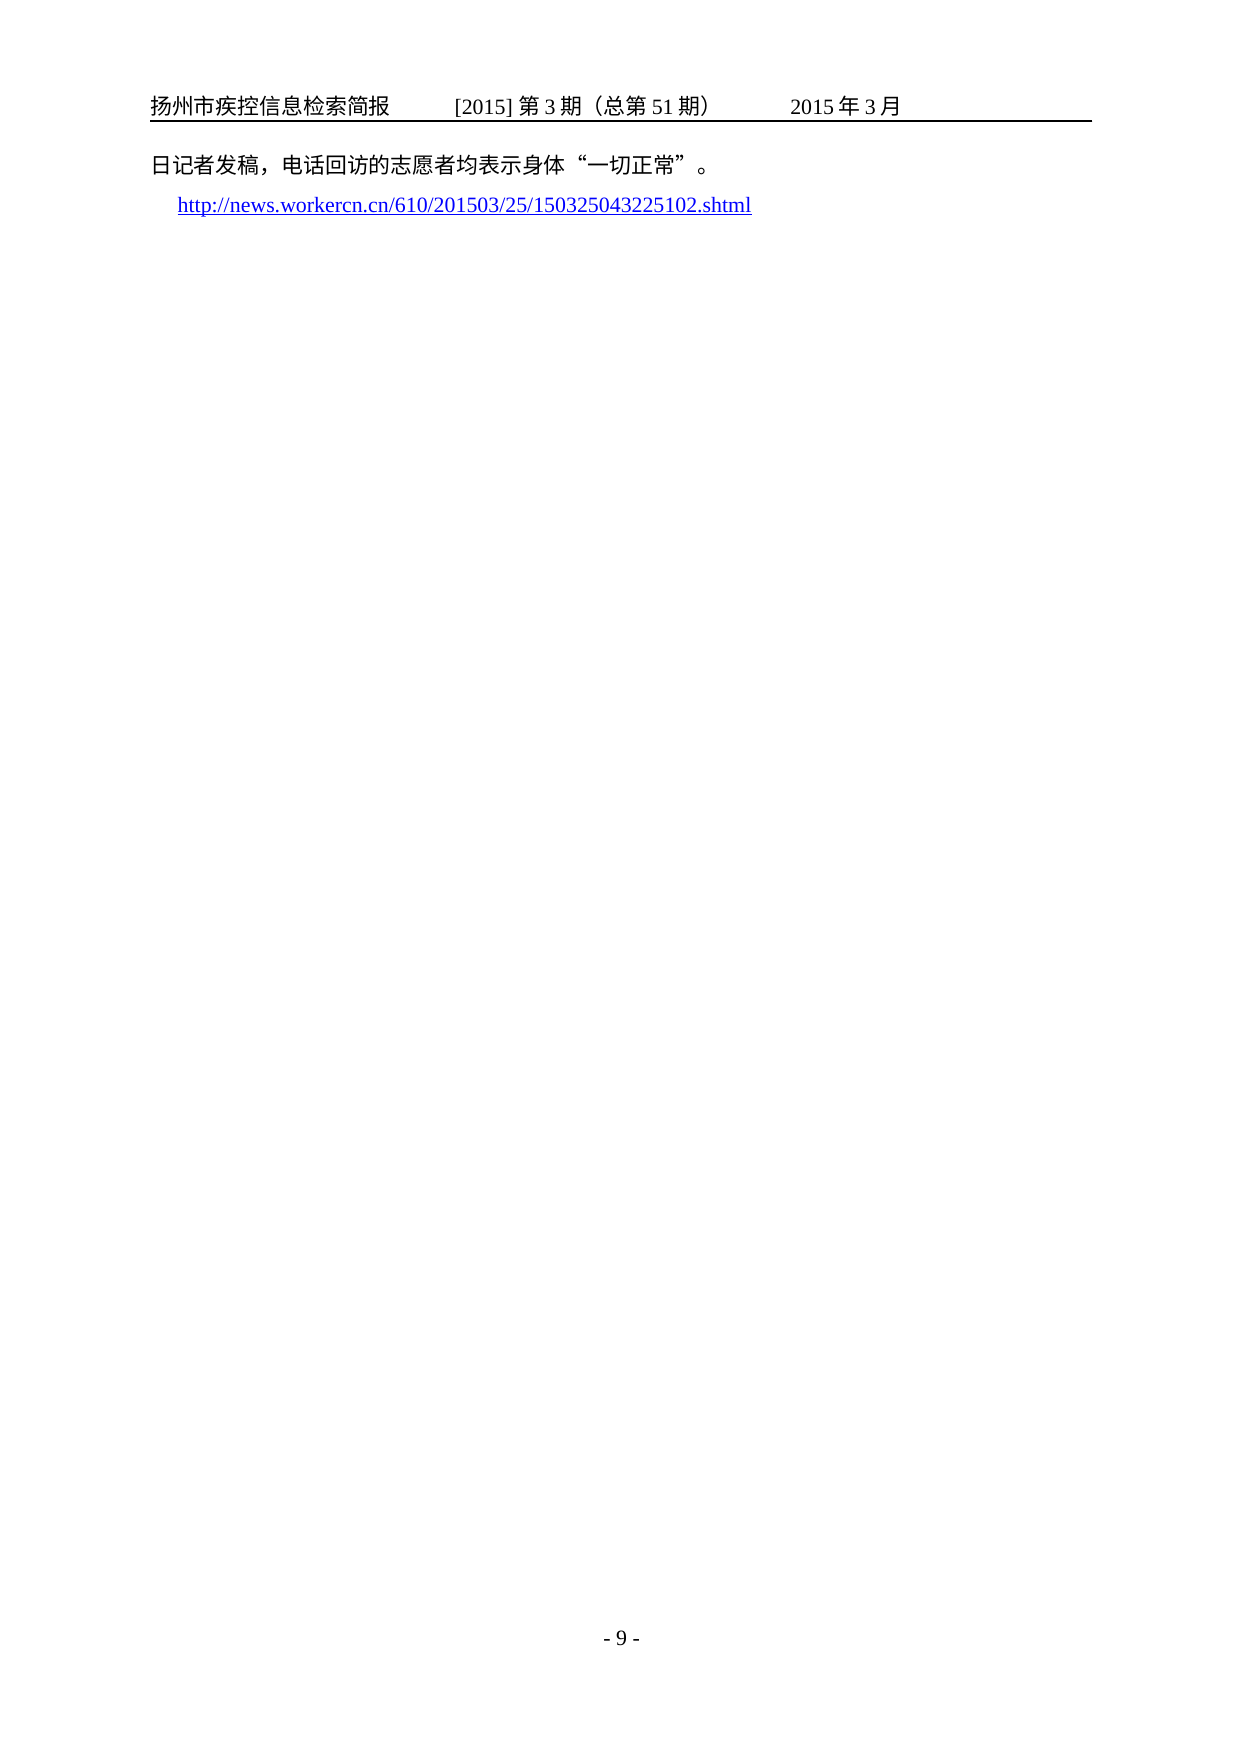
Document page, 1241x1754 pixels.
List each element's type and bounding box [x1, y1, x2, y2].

text [150, 148, 1092, 217]
